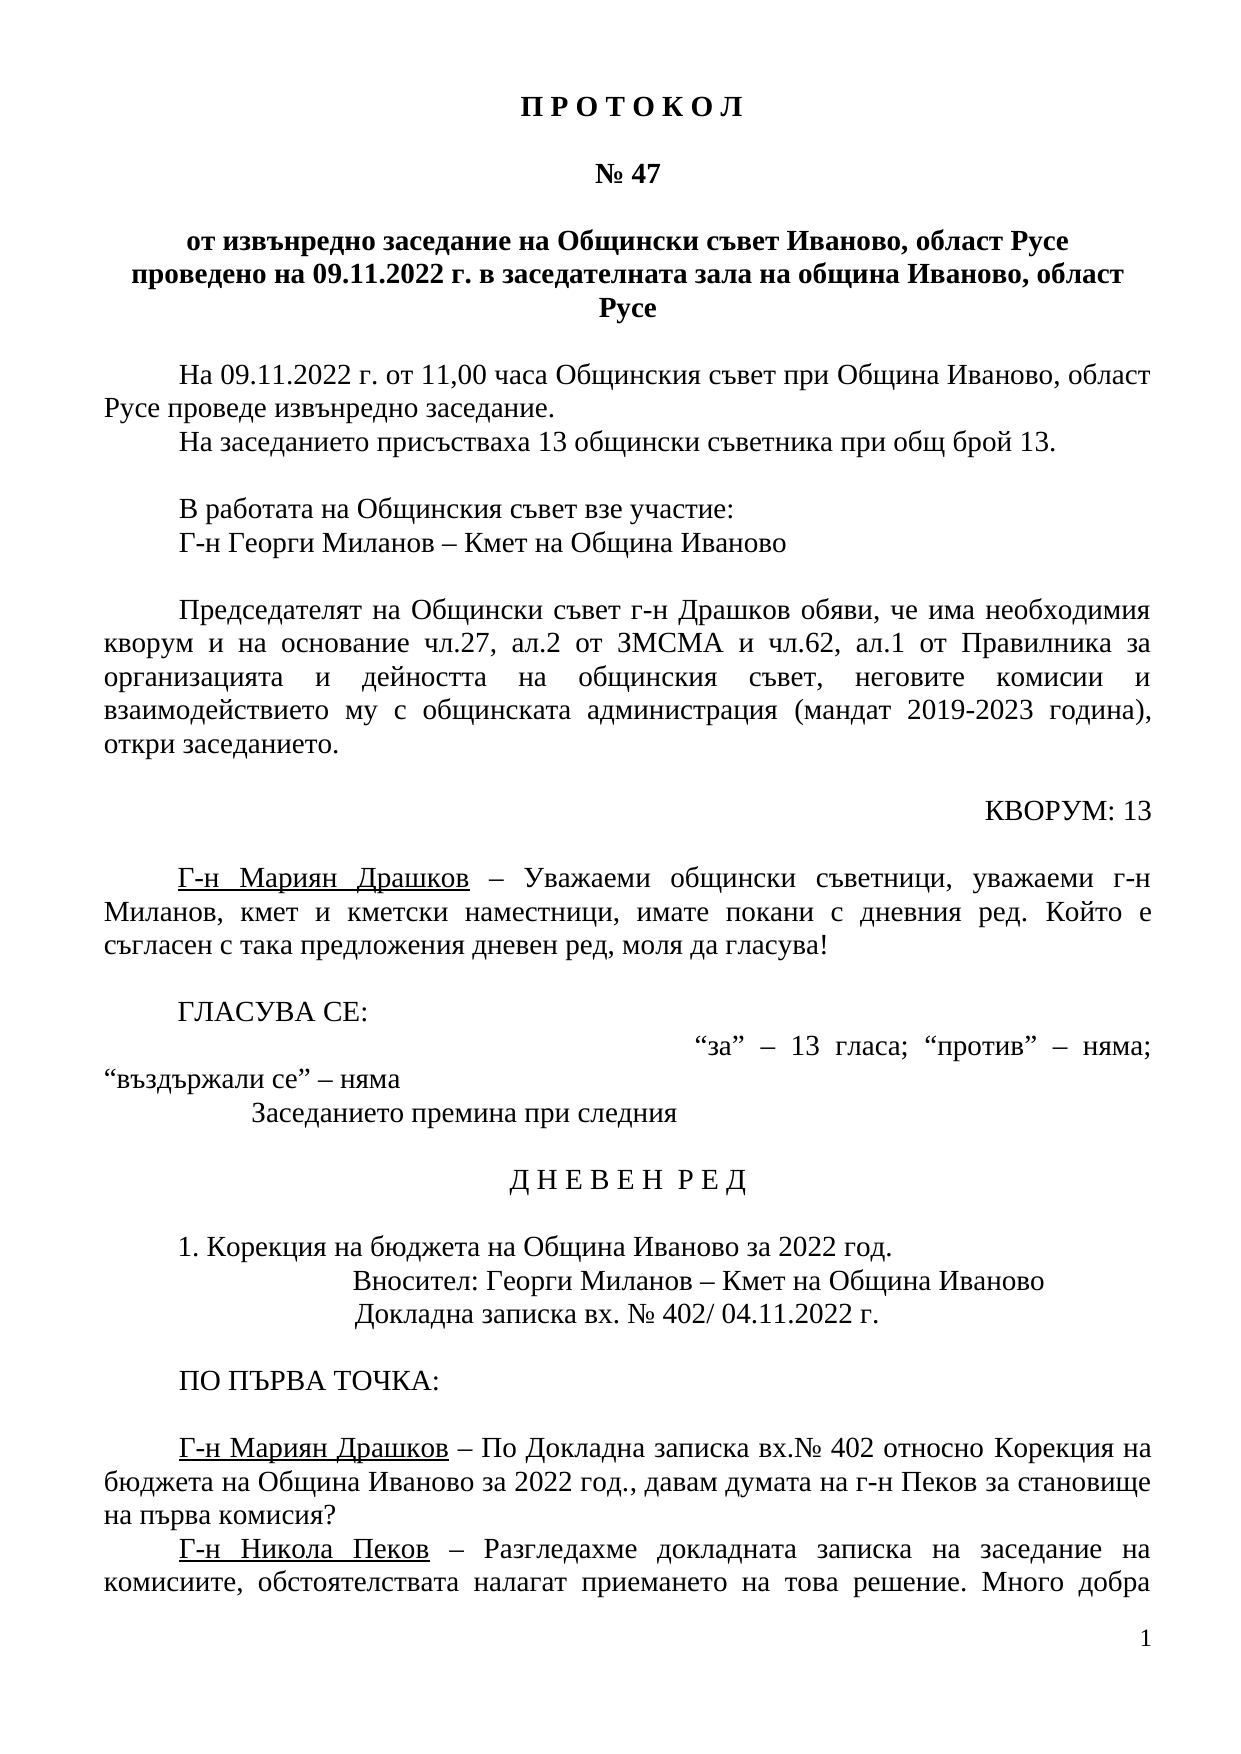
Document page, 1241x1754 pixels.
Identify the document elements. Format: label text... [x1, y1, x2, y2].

text “за” – 13 гласа; “против” – няма; “въздържали се” – няма [103, 1028, 1152, 1095]
text Докладна записка вх. № 402/ 04.11.2022 г. [103, 1296, 1152, 1330]
text П Р О Т О К О Л [103, 89, 1152, 122]
text Вносител: Георги Миланов – Кмет на Община Иваново [74, 1263, 1159, 1296]
text Г-н Мариян Драшков – По Докладна записка вх.№ 402 относно Корекция на бюджета на Община Иваново за 2022 год., давам думата на г-н Пеков за становище на първа комисия? [103, 1430, 1152, 1531]
text проведено на 09.11.2022 г. в заседателната зала на община Иваново, област Русе [103, 256, 1152, 323]
text Г-н Мариян Драшков – Уважаеми общински съветници, уважаеми г-н Миланов, кмет и кметски наместници, имате покани с дневния ред. Който е съгласен с така предложения дневен ред, моля да гласува! [103, 860, 1152, 961]
text КВОРУМ: 13 [103, 793, 1152, 827]
text В работата на Общинския съвет взе участие: [103, 491, 1152, 525]
text Г-н Георги Миланов – Кмет на Община Иваново [103, 525, 1152, 558]
text 1. Корекция на бюджета на Община Иваново за 2022 год. [74, 1229, 1159, 1263]
text На 09.11.2022 г. от 11,00 часа Общинския съвет при Община Иваново, област Русе проведе извънредно заседание. [103, 357, 1152, 424]
text Председателят на Общински съвет г-н Драшков обяви, че има необходимия кворум и на основание чл.27, ал.2 от ЗМСМА и чл.62, ал.1 от Правилника за организацията и дейността на общинския съвет, неговите комисии и взаимодействието му с общинската администрация (мандат 2019-2023 година), откри заседанието. [103, 592, 1152, 759]
text Д Н Е В Е Н Р Е Д [103, 1162, 1152, 1196]
text ГЛАСУВА СЕ: [103, 994, 1152, 1028]
text № 47 [103, 156, 1152, 189]
text Заседанието премина при следния [103, 1095, 1152, 1128]
text ПО ПЪРВА ТОЧКА: [103, 1363, 1152, 1397]
text На заседанието присъстваха 13 общински съветника при общ брой 13. [103, 424, 1152, 458]
text от извънредно заседание на Общински съвет Иваново, област Русе [103, 223, 1152, 256]
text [103, 1531, 1152, 1598]
